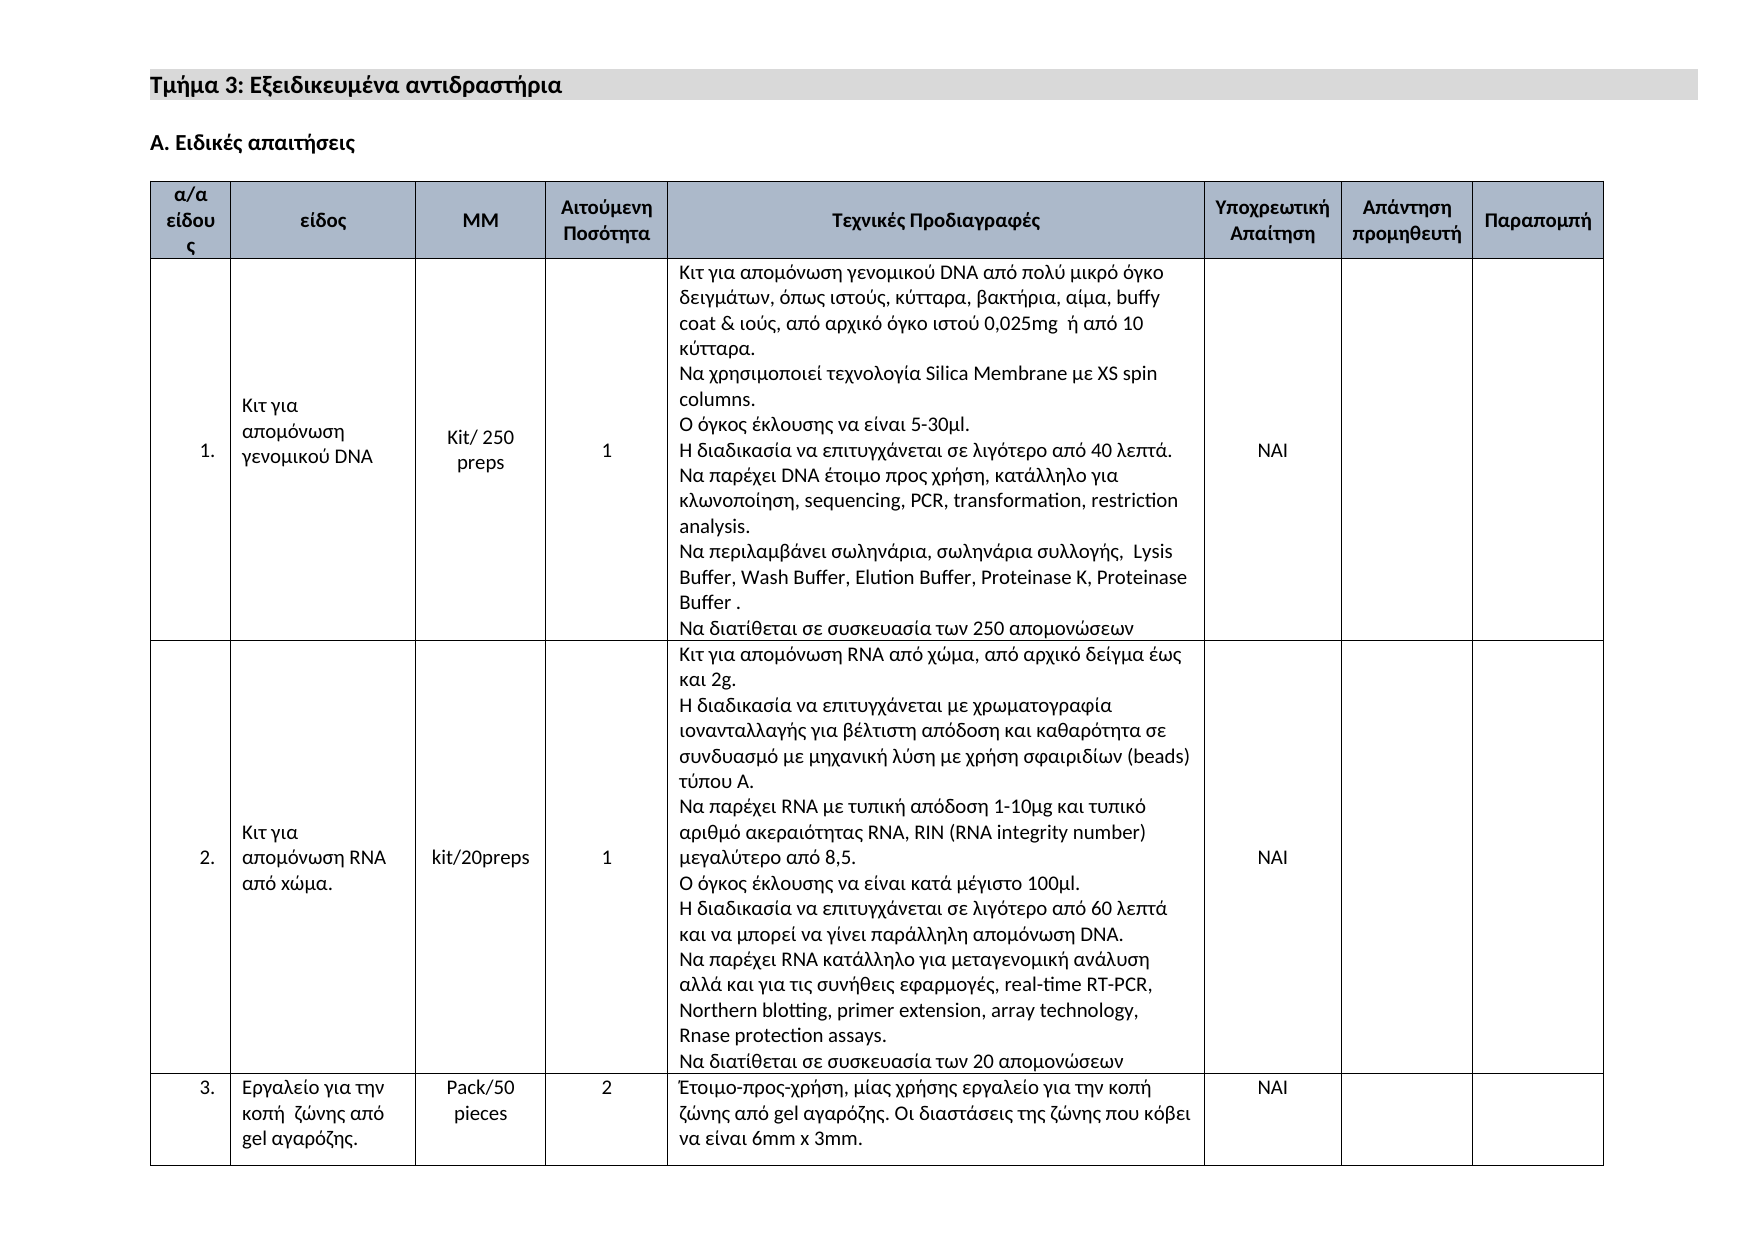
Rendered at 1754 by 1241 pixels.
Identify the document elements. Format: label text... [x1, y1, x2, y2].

table_cell Κιτ για απομόνωση RNA από xώμα. [231, 641, 415, 1073]
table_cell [231, 1074, 415, 1165]
table_cell 1 [546, 259, 667, 640]
table_cell ΝΑΙ [1205, 641, 1341, 1073]
table_header Υποχρεωτική Απαίτηση [1205, 182, 1341, 258]
table_header είδος [231, 182, 415, 258]
text Τμήμα 3: Εξειδικευμένα αντιδραστήρια [150, 69, 1698, 100]
table_header Παραπομπή [1473, 182, 1603, 258]
table_cell [1342, 641, 1472, 1073]
table_cell [151, 641, 230, 1073]
table_cell [151, 1074, 230, 1165]
table_cell kit/20preps [416, 641, 545, 1073]
table_cell 2 [546, 1074, 667, 1165]
table_header Τεχνικές Προδιαγραφές [668, 182, 1204, 258]
table_header α/α είδους [151, 182, 230, 258]
table_cell [1473, 1074, 1603, 1165]
table_cell Kit/ 250 preps [416, 259, 545, 640]
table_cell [668, 1074, 1204, 1165]
table_cell Κιτ για απομόνωση RNA από χώμα, από αρχικό δείγμα έως και 2g. Η διαδικασία να επιτυγχάνεται με χρωματογραφία ιονανταλλαγής για βέλτιστη απόδοση και καθαρότητα σε συνδυασμό με μηχανική λύση με χρήση σφαιριδίων (beads) τύπου Α. Να παρέχει RNA με τυπική απόδοση 1-10μg και τυπικό αριθμό ακεραιότητας RNA, RIN (RNA integrity number) μεγαλύτερο από 8,5. Ο όγκος έκλουσης να είναι κατά μέγιστο 100μl. Η διαδικασία να επιτυγχάνεται σε λιγότερο από 60 λεπτά και να μπορεί να γίνει παράλληλη απομόνωση DNA. Να παρέχει RNA κατάλληλο για μεταγενομική ανάλυση αλλά και για τις συνήθεις εφαρμογές, real-time RT-PCR, Northern blotting, primer extension, array technology, Rnase protection assays. Nα διατίθεται σε συσκευασία των 20 απομονώσεων [668, 641, 1204, 1073]
table_cell Pack/50 pieces [416, 1074, 545, 1165]
text Α. Ειδικές απαιτήσεις [150, 128, 1604, 156]
table_header Απάντηση προμηθευτή [1342, 182, 1472, 258]
table_cell [1342, 259, 1472, 640]
table_cell [1473, 641, 1603, 1073]
table_cell Κιτ για απομόνωση γενομικού DNA [231, 259, 415, 640]
table_header ΜΜ [416, 182, 545, 258]
table_cell [1342, 1074, 1472, 1165]
table_cell Κιτ για απομόνωση γενομικού DNA από πολύ μικρό όγκο δειγμάτων, όπως ιστούς, κύτταρα, βακτήρια, αίμα, buffy coat & ιούς, από αρχικό όγκο ιστού 0,025mg ή από 10 κύτταρα. Να χρησιμοποιεί τεχνολογία Silica Membrane με XS spin columns. Ο όγκος έκλουσης να είναι 5-30μl. Η διαδικασία να επιτυγχάνεται σε λιγότερο από 40 λεπτά. Να παρέχει DNA έτοιμο προς χρήση, κατάλληλο για κλωνοποίηση, sequencing, PCR, transformation, restriction analysis. Να περιλαμβάνει σωληνάρια, σωληνάρια συλλογής, Lysis Buffer, Wash Buffer, Elution Buffer, Proteinase K, Proteinase Buffer . Nα διατίθεται σε συσκευασία των 250 απομονώσεων [668, 259, 1204, 640]
table_cell [151, 259, 230, 640]
table_cell [1473, 259, 1603, 640]
table_cell ΝΑΙ [1205, 259, 1341, 640]
table_header Αιτούμενη Ποσότητα [546, 182, 667, 258]
table_cell ΝΑΙ [1205, 1074, 1341, 1165]
table_cell 1 [546, 641, 667, 1073]
